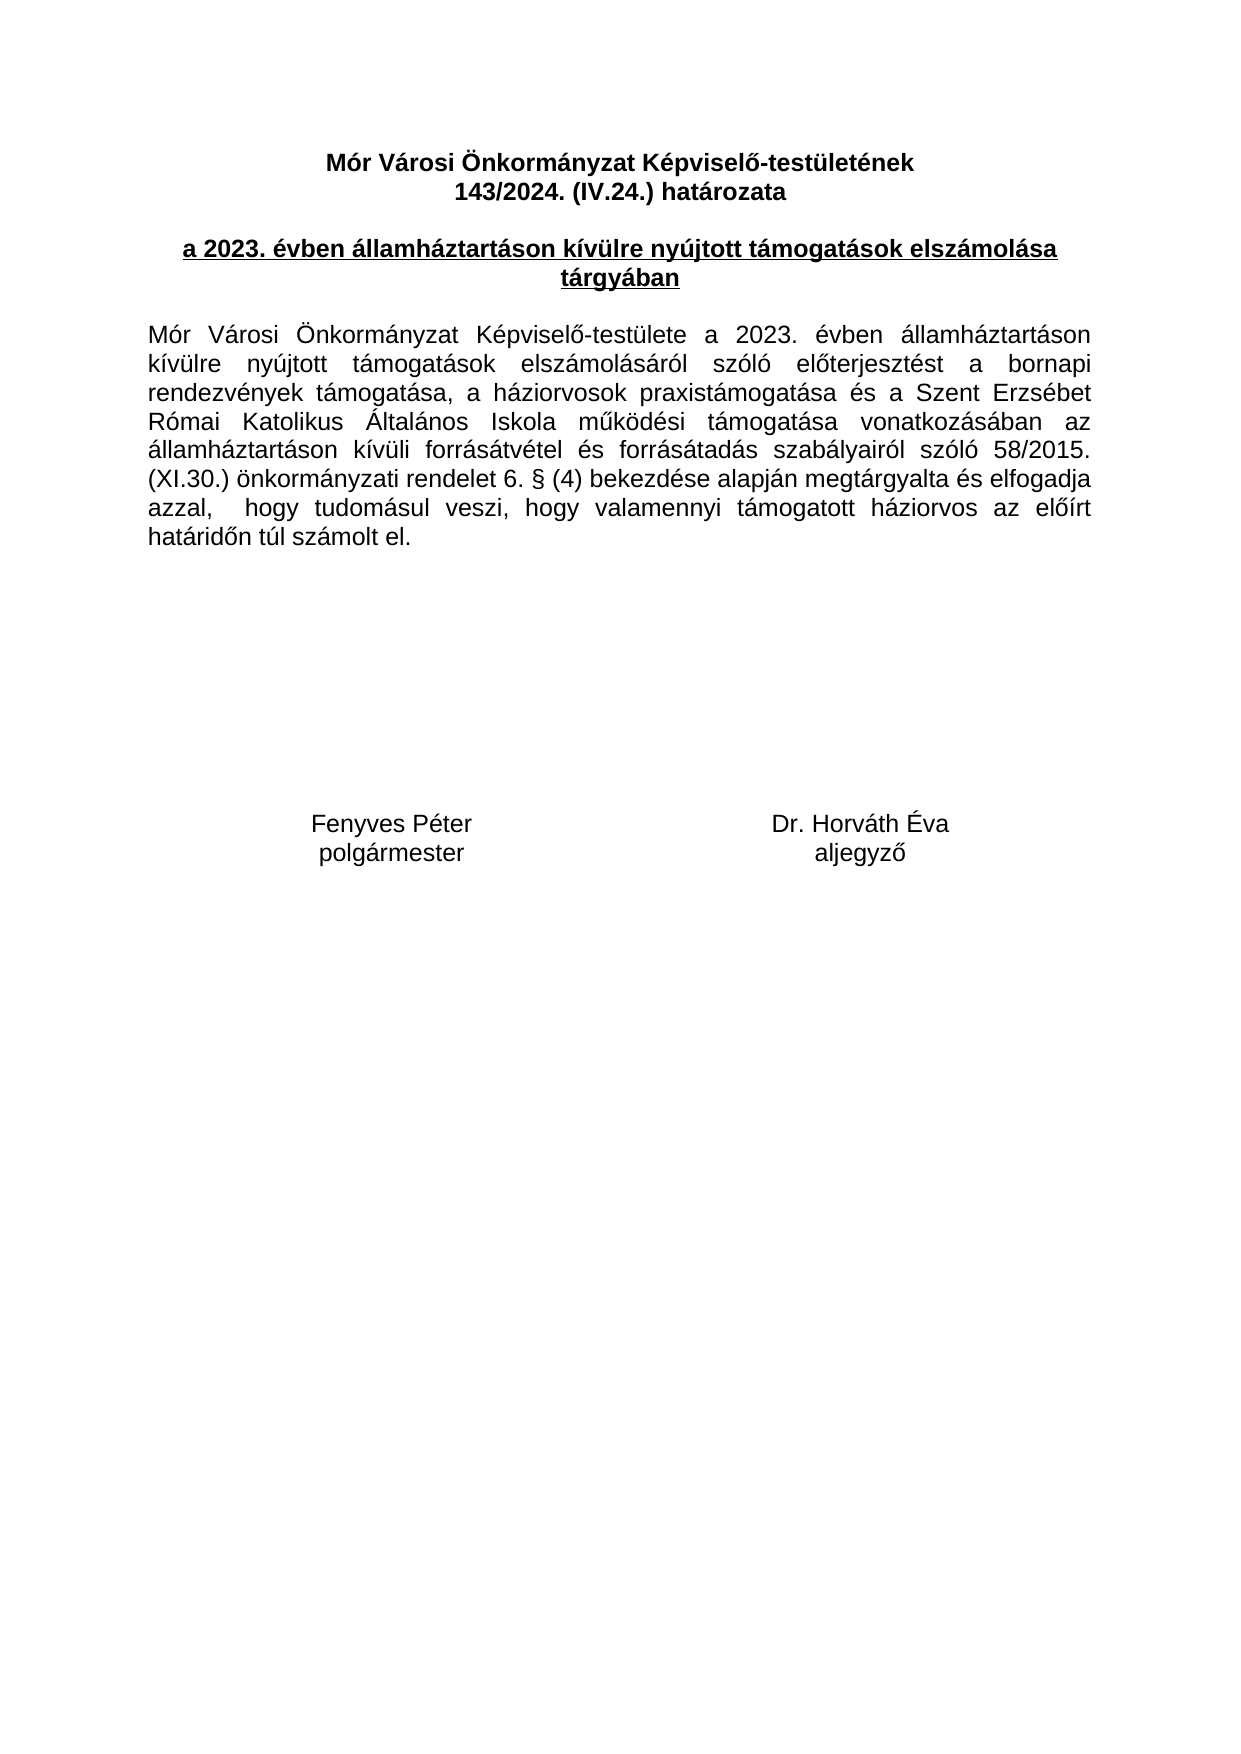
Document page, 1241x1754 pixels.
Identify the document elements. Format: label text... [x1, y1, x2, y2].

text Mór Városi Önkormányzat Képviselő-testülete a 2023. évben államháztartáson kívülre nyújtott támogatások elszámolásáról szóló előterjesztést a bornapi rendezvények támogatása, a háziorvosok praxistámogatása és a Szent Erzsébet Római Katolikus Általános Iskola működési támogatása vonatkozásában az államháztartáson kívüli forrásátvétel és forrásátadás szabályairól szóló 58/2015. (XI.30.) önkormányzati rendelet 6. § (4) bekezdése alapján megtárgyalta és elfogadja azzal, hogy tudomásul veszi, hogy valamennyi támogatott háziorvos az előírt határidőn túl számolt el. [148, 320, 1092, 550]
text polgármester aljegyző [148, 838, 1092, 866]
text Fenyves Péter Dr. Horváth Éva [148, 809, 1092, 838]
text 143/2024. (IV.24.) határozata [148, 176, 1092, 205]
text Mór Városi Önkormányzat Képviselő-testületének [148, 148, 1092, 176]
text a 2023. évben államháztartáson kívülre nyújtott támogatások elszámolása tárgyában [148, 234, 1092, 291]
